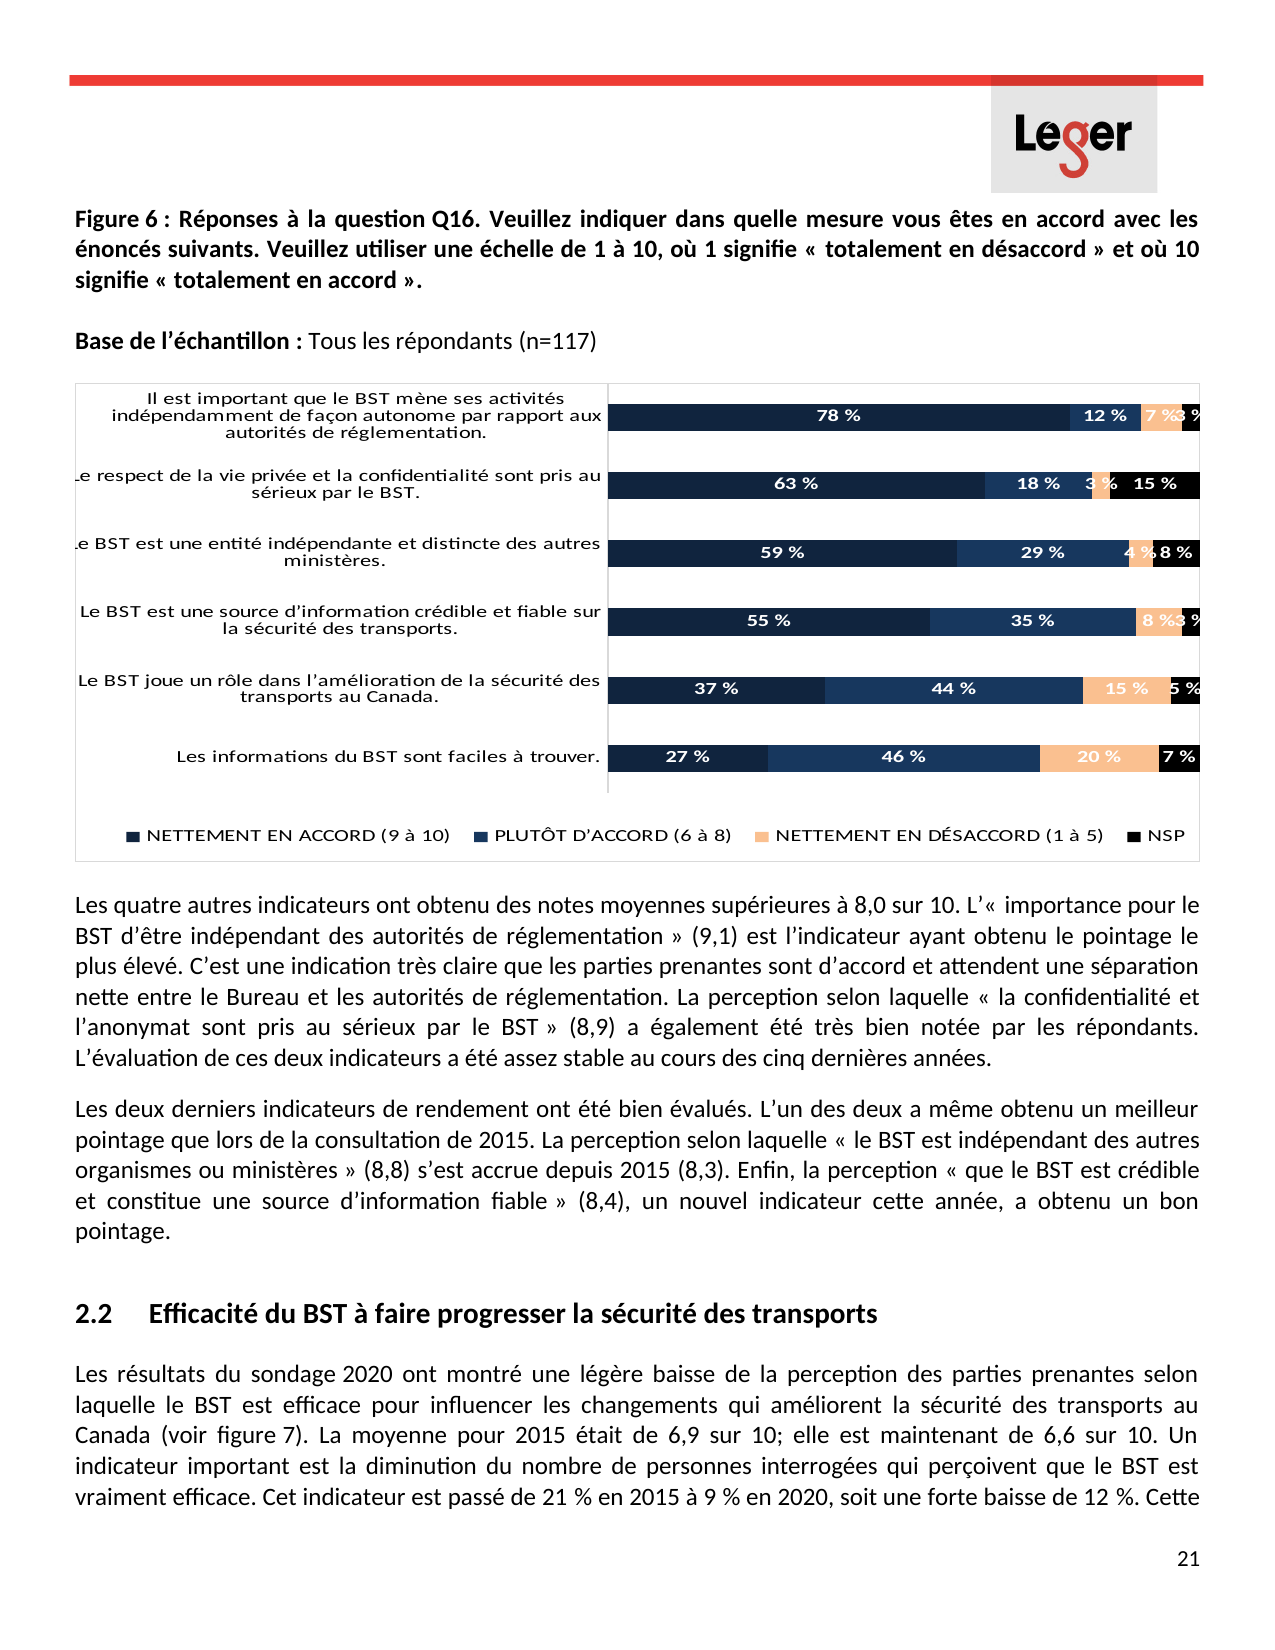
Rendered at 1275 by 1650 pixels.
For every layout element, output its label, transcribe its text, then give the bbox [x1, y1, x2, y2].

text Figure 6 : Réponses à la question Q16. Veuillez indiquer dans quelle mesure vous êtes en accord avec les énoncés suivants. Veuillez utiliser une échelle de 1 à 10, où 1 signifie « totalement en désaccord » et où 10 signifie « totalement en accord ». [75, 203, 1200, 294]
text 2.2 Efficacité du BST à faire progresser la sécurité des transports [75, 1295, 1200, 1331]
picture [0, 75, 1275, 193]
text Base de l’échantillon : Tous les répondants (n=117) [75, 325, 1200, 355]
text Les quatre autres indicateurs ont obtenu des notes moyennes supérieures à 8,0 sur 10. L’« importance pour le BST d’être indépendant des autorités de réglementation » (9,1) est l’indicateur ayant obtenu le pointage le plus élevé. C’est une indication très claire que les parties prenantes sont d’accord et attendent une séparation nette entre le Bureau et les autorités de réglementation. La perception selon laquelle « la confidentialité et l’anonymat sont pris au sérieux par le BST » (8,9) a également été très bien notée par les répondants. L’évaluation de ces deux indicateurs a été assez stable au cours des cinq dernières années. [75, 889, 1200, 1073]
text Les deux derniers indicateurs de rendement ont été bien évalués. L’un des deux a même obtenu un meilleur pointage que lors de la consultation de 2015. La perception selon laquelle « le BST est indépendant des autres organismes ou ministères » (8,8) s’est accrue depuis 2015 (8,3). Enfin, la perception « que le BST est crédible et constitue une source d’information fiable » (8,4), un nouvel indicateur cette année, a obtenu un bon pointage. [75, 1093, 1200, 1246]
